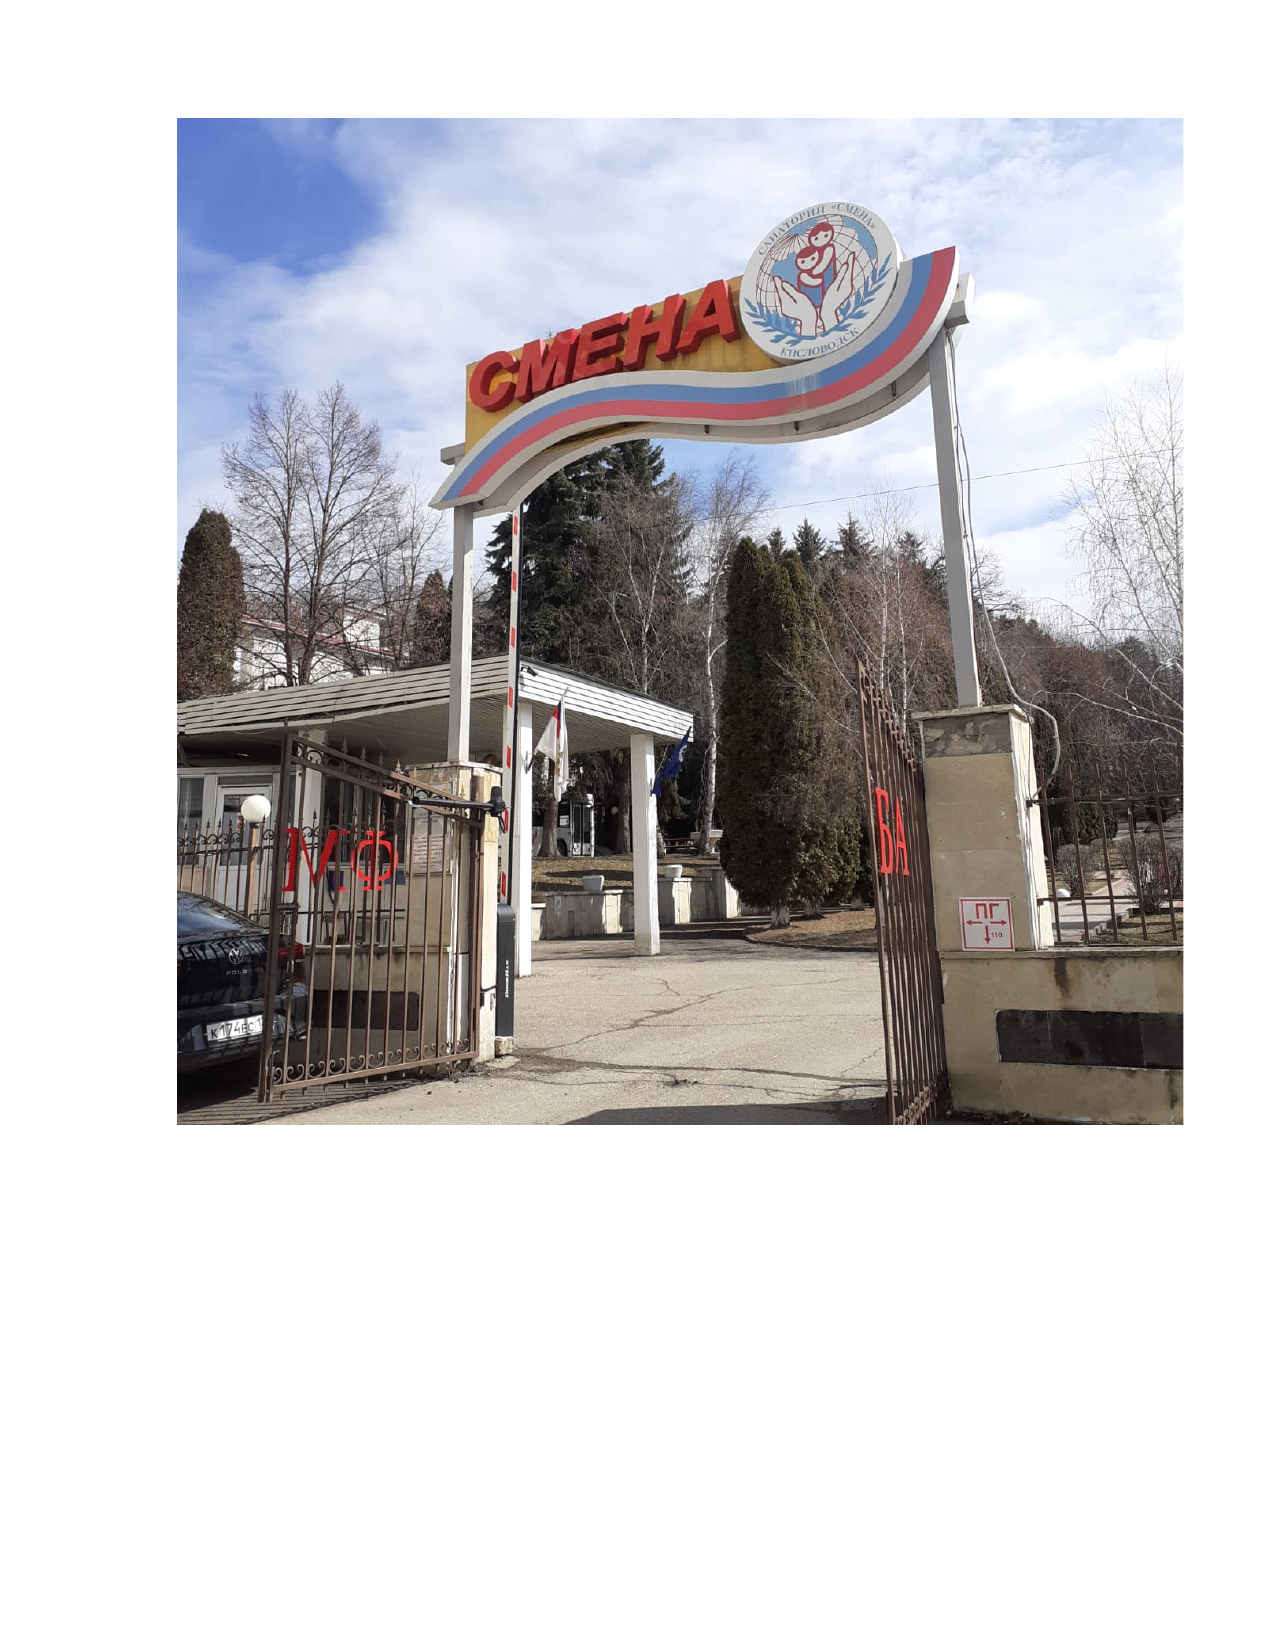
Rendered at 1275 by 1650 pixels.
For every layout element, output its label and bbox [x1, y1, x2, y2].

picture [177, 118, 1184, 1125]
